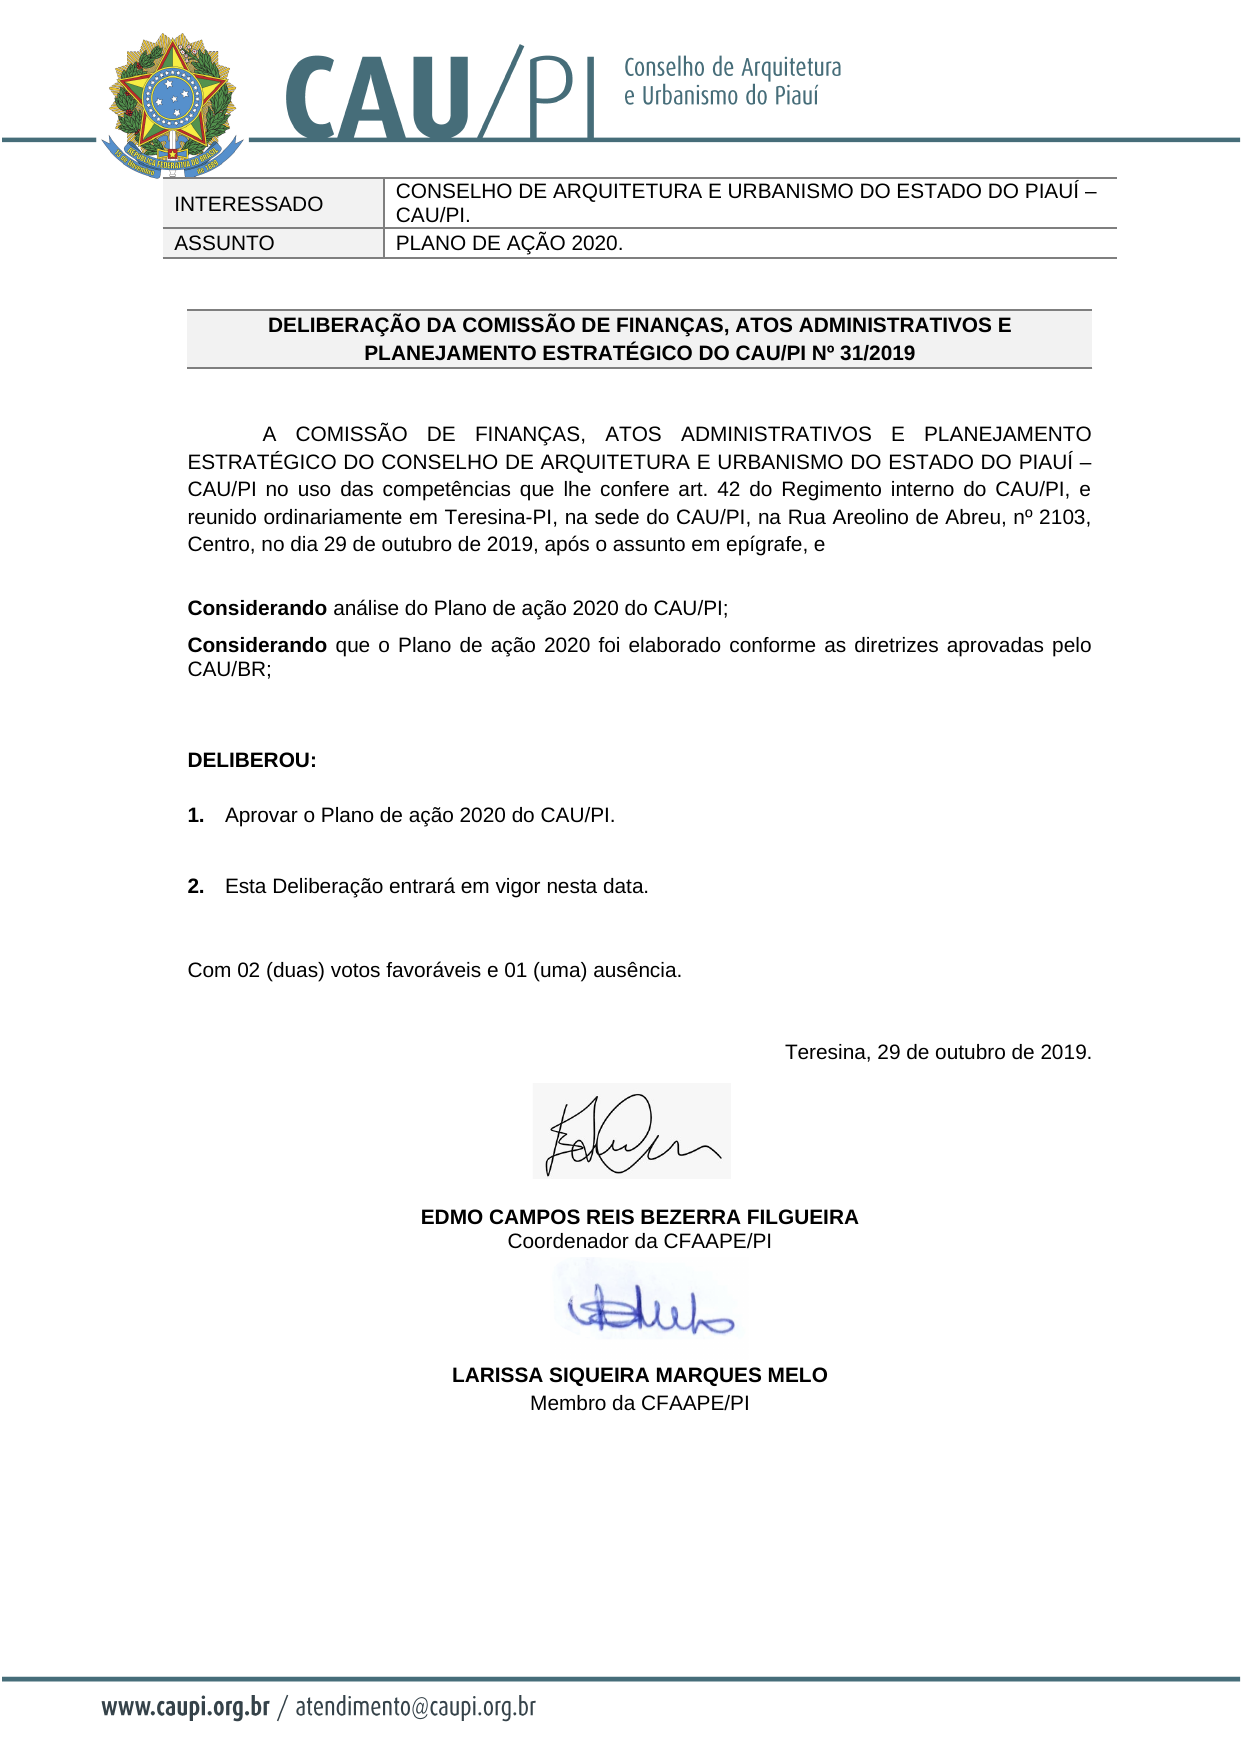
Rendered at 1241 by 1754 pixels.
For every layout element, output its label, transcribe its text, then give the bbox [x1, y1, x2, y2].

table_header INTERESSADO [163, 179, 383, 227]
text DELIBERAÇÃO DA COMISSÃO DE FINANÇAS, ATOS ADMINISTRATIVOS E PLANEJAMENTO ESTRATÉGICO DO CAU/PI Nº 31/2019 [187, 311, 1092, 367]
list Aprovar o Plano de ação 2020 do CAU/PI. [187, 803, 1092, 827]
text Considerando análise do Plano de ação 2020 do CAU/PI; [187, 596, 1092, 620]
text Teresina, 29 de outubro de 2019. [187, 1040, 1092, 1064]
text Com 02 (duas) votos favoráveis e 01 (uma) ausência. [187, 957, 1092, 981]
list Esta Deliberação entrará em vigor nesta data. [187, 874, 1092, 898]
table_cell PLANO DE AÇÃO 2020. [385, 229, 1117, 257]
table_cell ASSUNTO [163, 229, 383, 257]
text Coordenador da CFAAPE/PI [187, 1229, 1092, 1253]
text Membro da CFAAPE/PI [187, 1390, 1092, 1414]
text Considerando que o Plano de ação 2020 foi elaborado conforme as diretrizes aprovadas pelo CAU/BR; [187, 633, 1092, 681]
text A COMISSÃO DE FINANÇAS, ATOS ADMINISTRATIVOS E PLANEJAMENTO ESTRATÉGICO DO CONSELHO DE ARQUITETURA E URBANISMO DO ESTADO DO PIAUÍ – CAU/PI no uso das competências que lhe confere art. 42 do Regimento interno do CAU/PI, e reunido ordinariamente em Teresina-PI, na sede do CAU/PI, na Rua Areolino de Abreu, nº 2103, Centro, no dia 29 de outubro de 2019, após o assunto em epígrafe, e [187, 422, 1092, 556]
text DELIBEROU: [187, 748, 1092, 772]
text EDMO CAMPOS REIS BEZERRA FILGUEIRA [187, 1205, 1092, 1229]
picture [2, 0, 1241, 1754]
text LARISSA SIQUEIRA MARQUES MELO [187, 1363, 1092, 1387]
table_header CONSELHO DE ARQUITETURA E URBANISMO DO ESTADO DO PIAUÍ – CAU/PI. [385, 179, 1117, 227]
